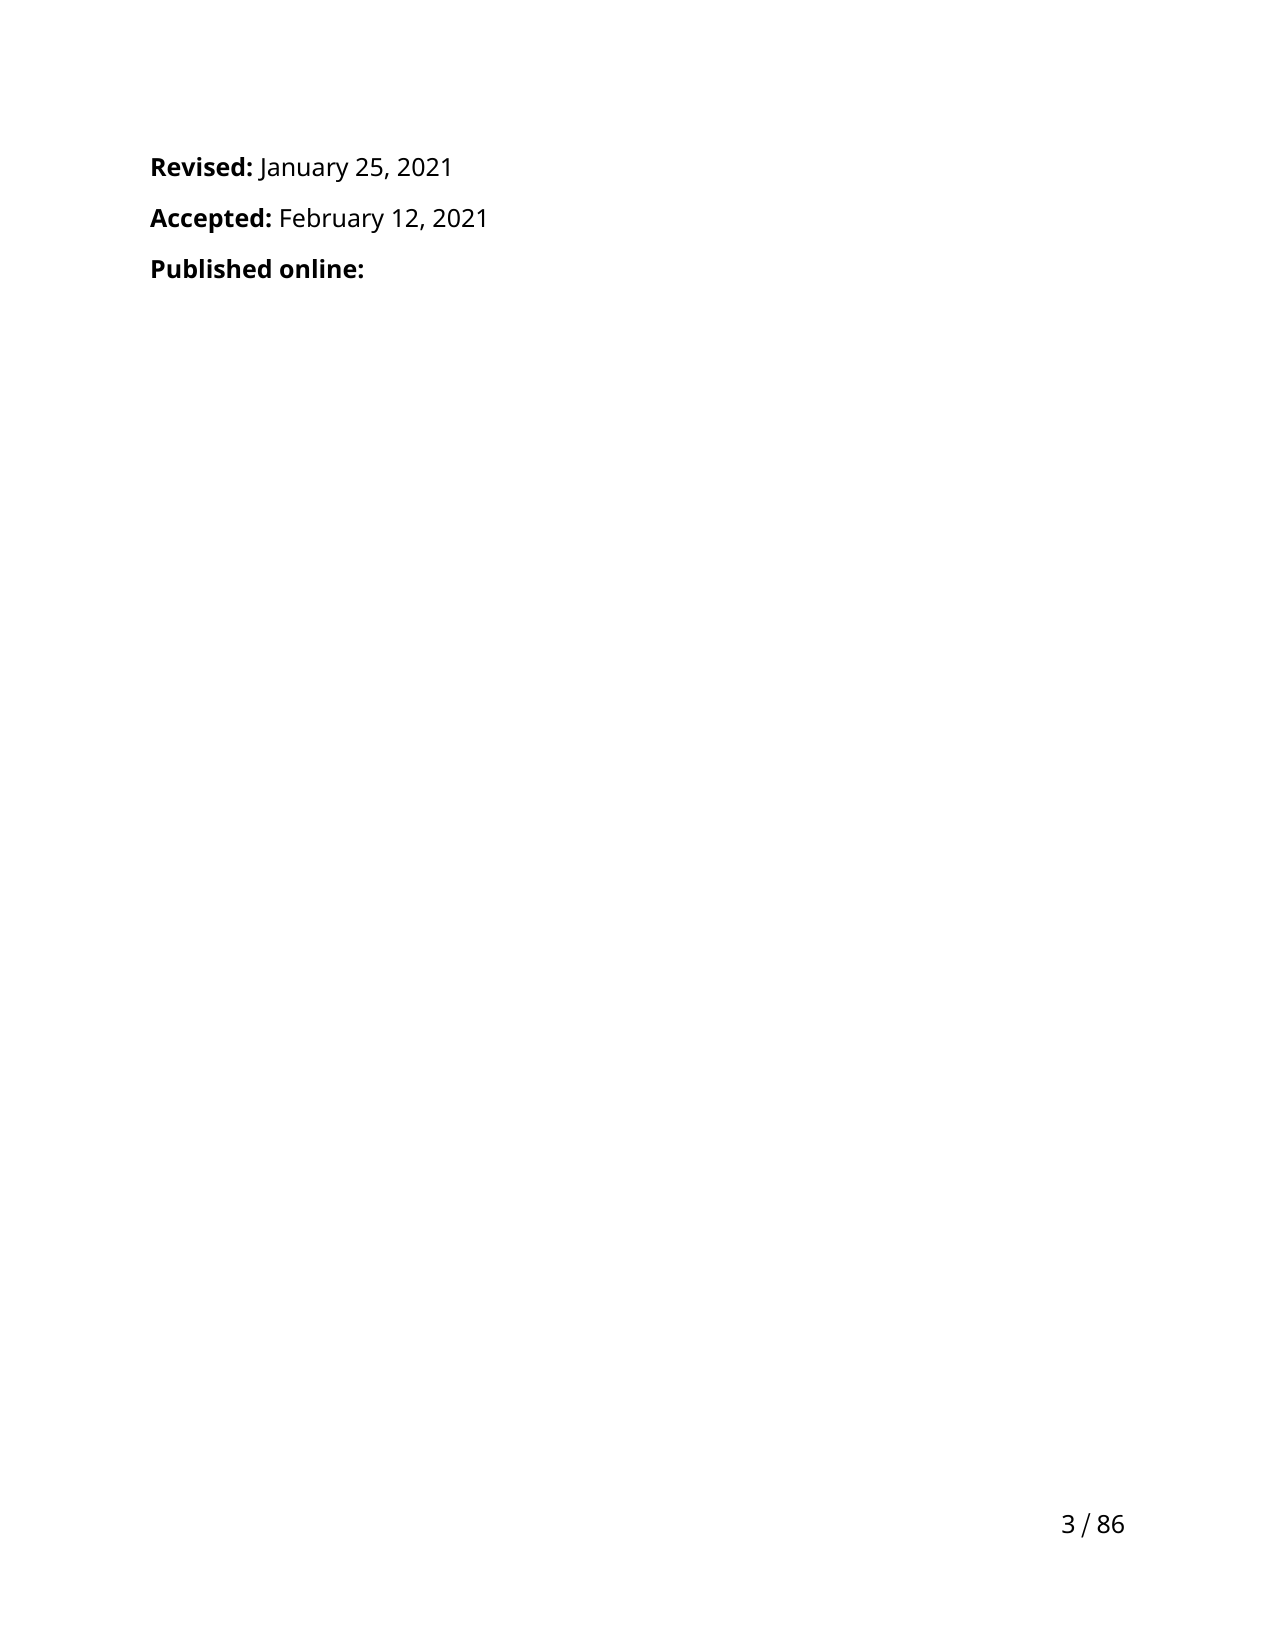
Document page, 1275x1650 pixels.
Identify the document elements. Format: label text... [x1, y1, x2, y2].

text Revised: January 25, 2021 [150, 150, 1125, 184]
text Published online: [150, 252, 1125, 286]
text Accepted: February 12, 2021 [150, 201, 1125, 235]
